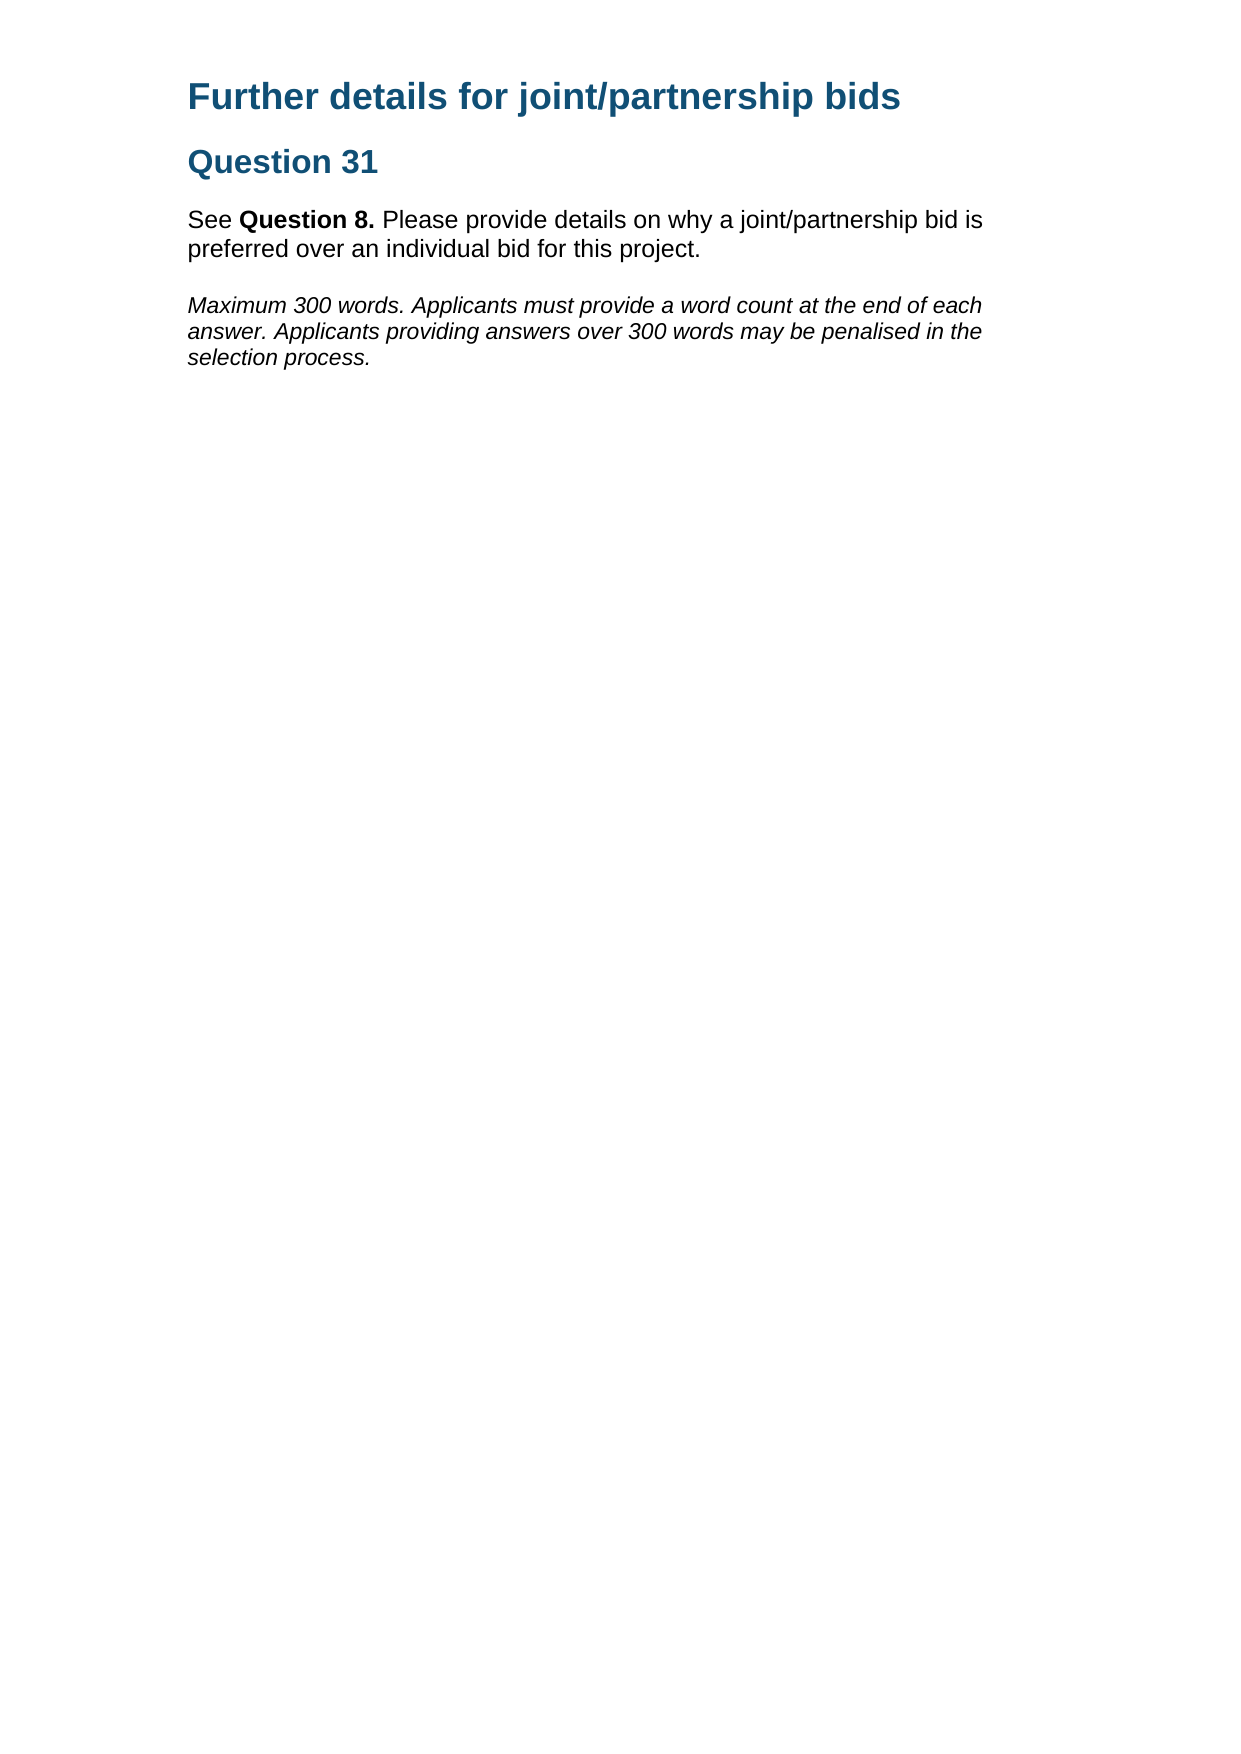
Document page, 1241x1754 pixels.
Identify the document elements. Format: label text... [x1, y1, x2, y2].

subtitle Question 31 [187, 142, 1053, 180]
subtitle Further details for joint/partnership bids [187, 74, 1053, 117]
text Maximum 300 words. Applicants must provide a word count at the end of each answer. Applicants providing answers over 300 words may be penalised in the selection process. [187, 263, 1053, 371]
text See Question 8. Please provide details on why a joint/partnership bid is preferred over an individual bid for this project. [187, 205, 1053, 263]
